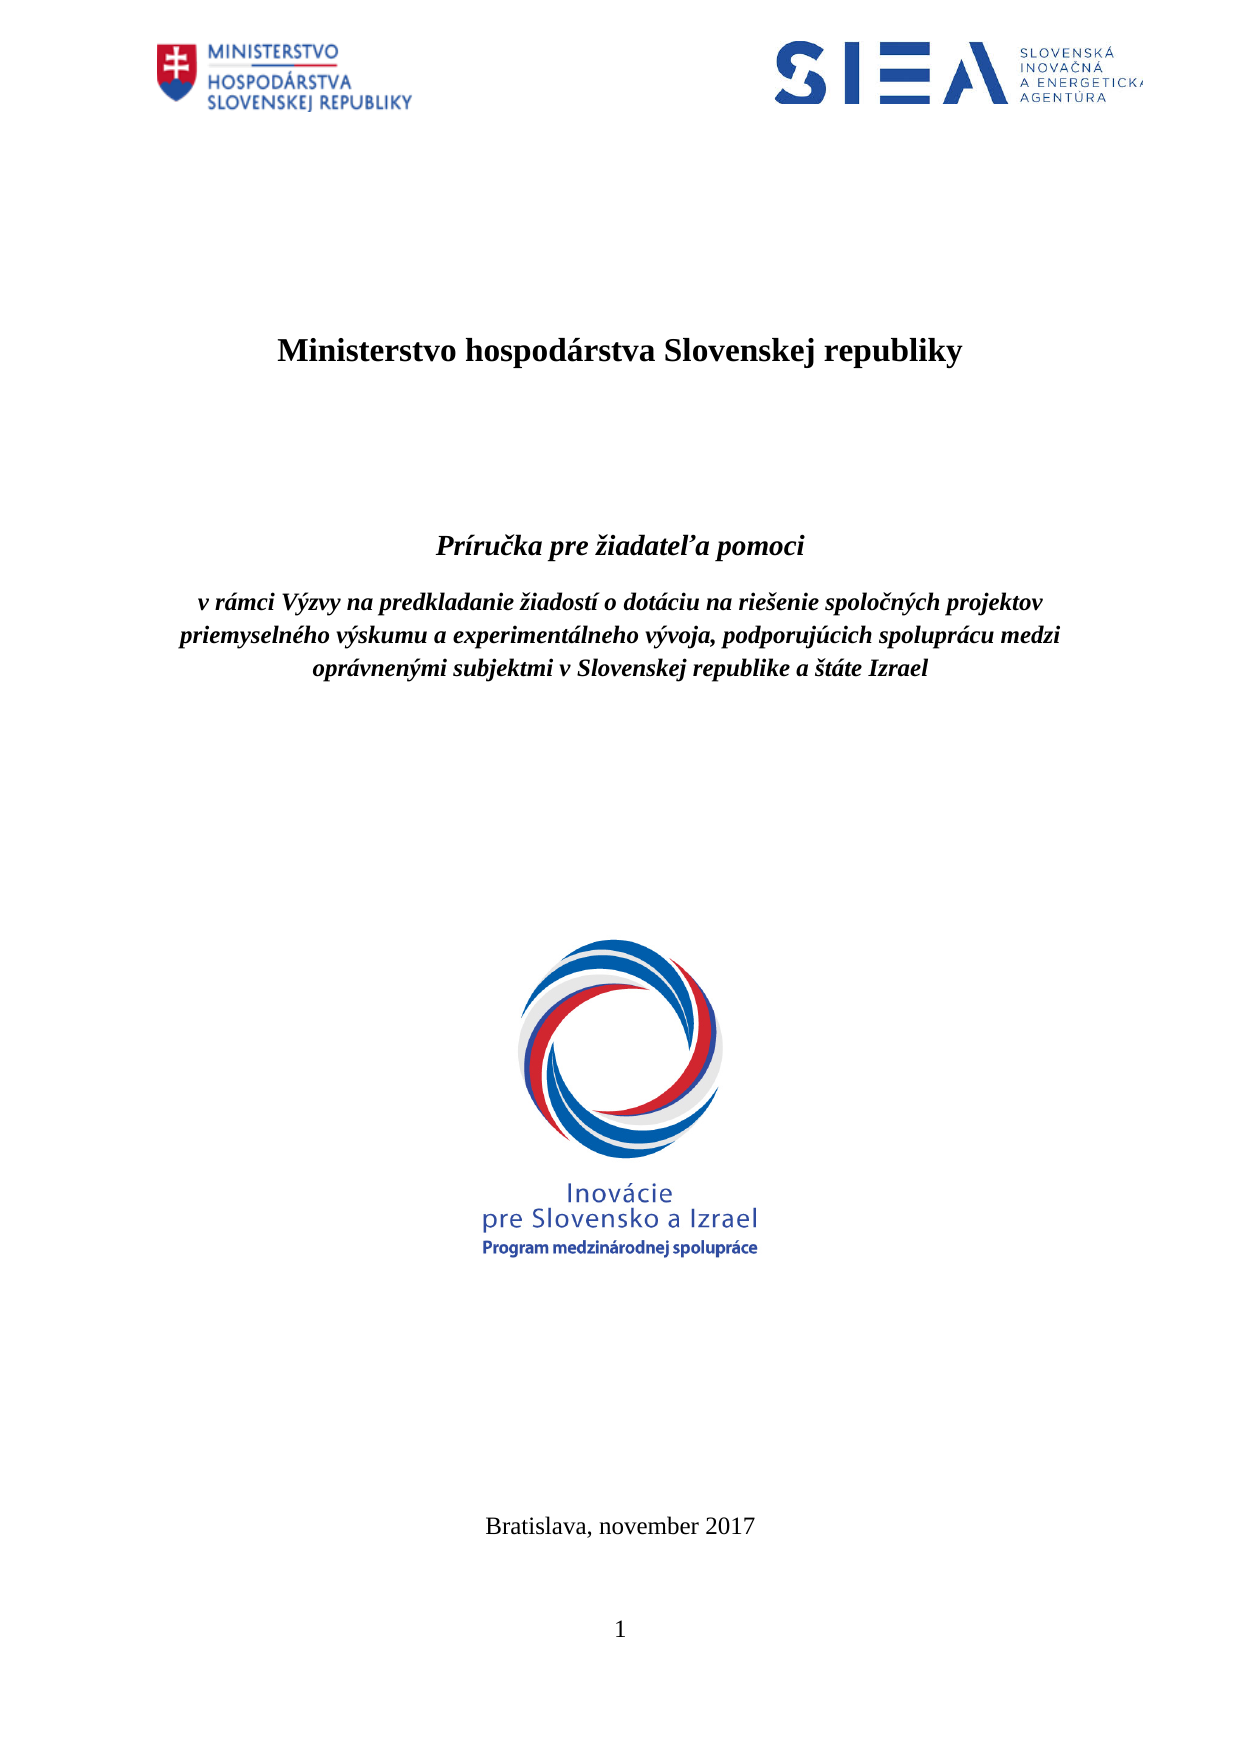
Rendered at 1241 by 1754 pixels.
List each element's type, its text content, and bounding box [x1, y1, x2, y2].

text Ministerstvo hospodárstva Slovenskej republiky [148, 331, 1093, 369]
text Príručka pre žiadateľa pomoci [148, 528, 1093, 561]
text Bratislava, november 2017 [148, 1511, 1093, 1539]
picture [473, 919, 767, 1274]
picture [774, 41, 1144, 104]
text v rámci Výzvy na predkladanie žiadostí o dotáciu na riešenie spoločných projektov priemyselného výskumu a experimentálneho vývoja, podporujúcich spoluprácu medzi oprávnenými subjektmi v Slovenskej republike a štáte Izrael [148, 587, 1093, 682]
